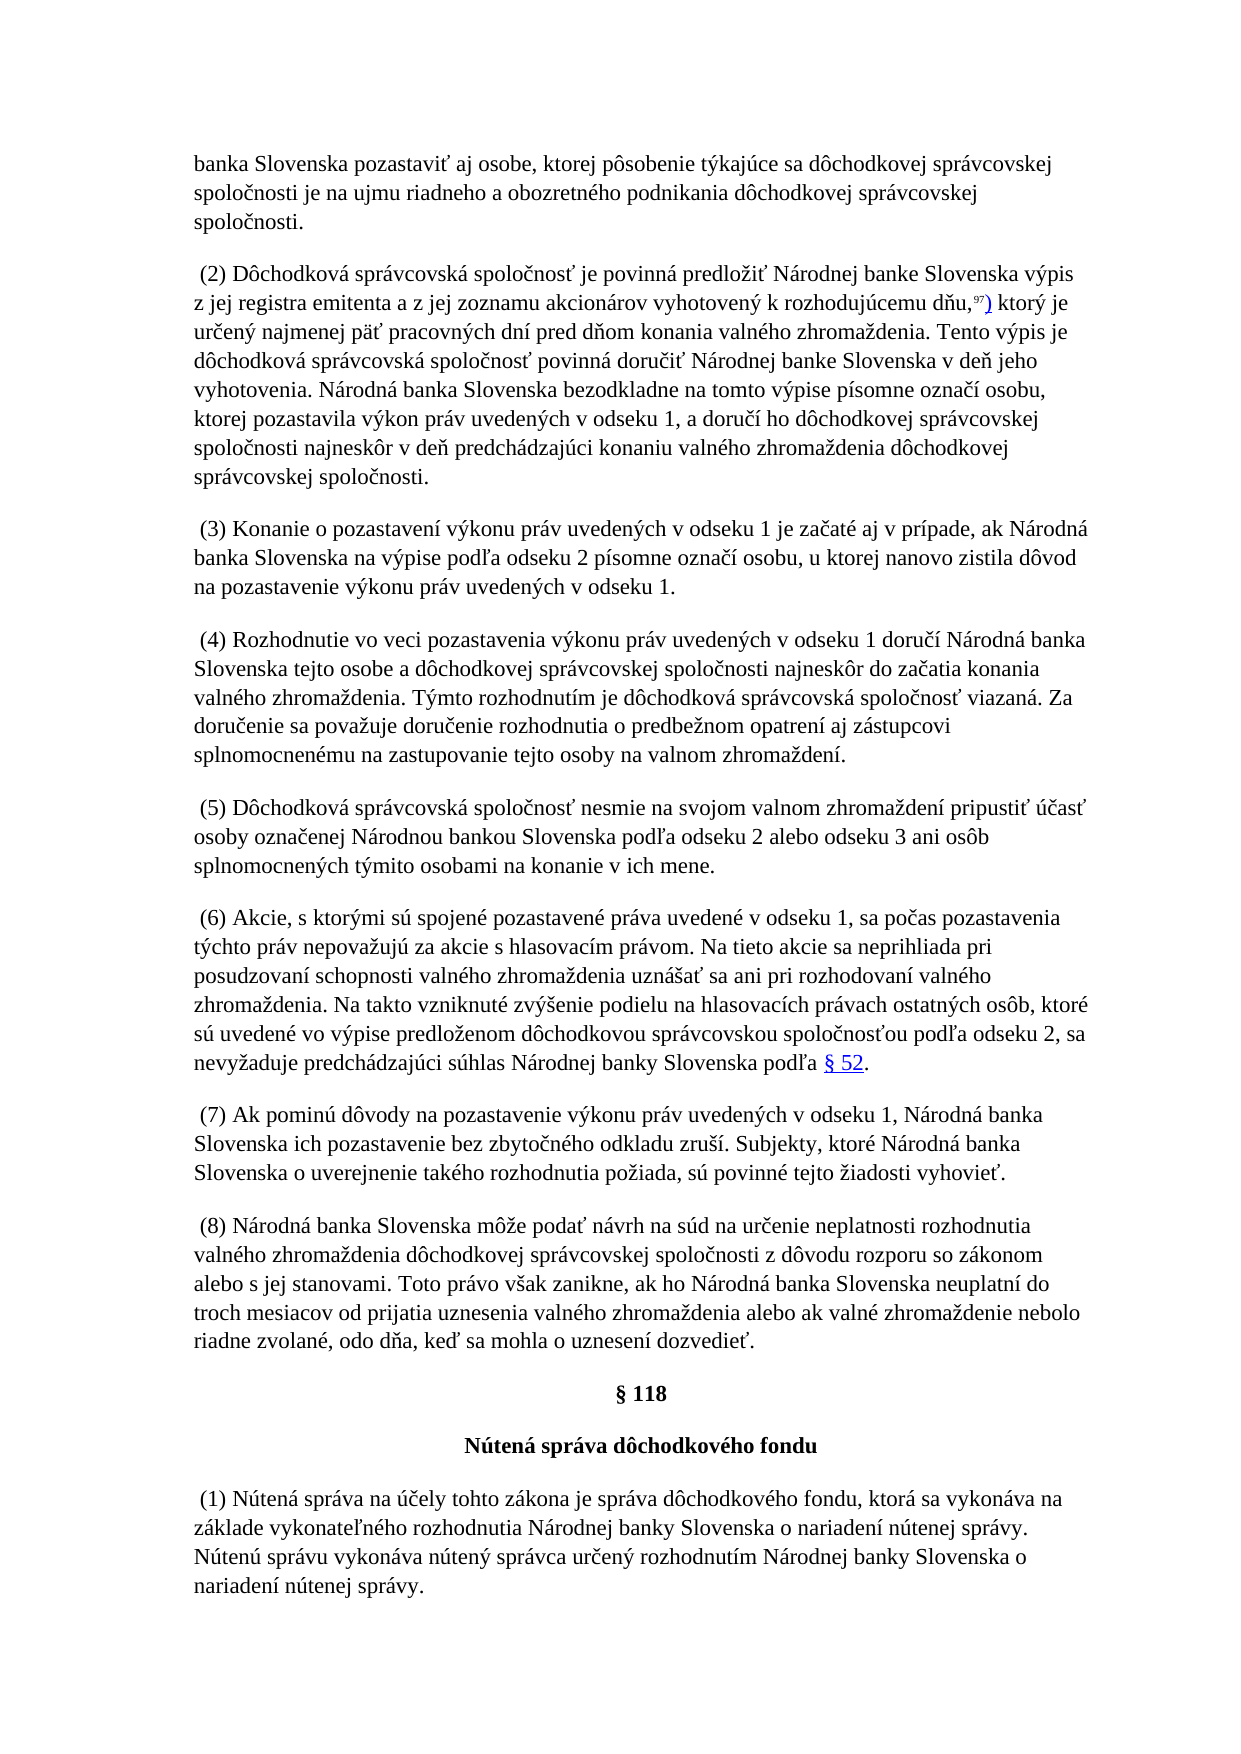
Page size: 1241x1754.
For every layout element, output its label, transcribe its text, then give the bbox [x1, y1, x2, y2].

text Nútená správa dôchodkového fondu [186, 1432, 1090, 1459]
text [194, 150, 1090, 234]
text (5) Dôchodková správcovská spoločnosť nesmie na svojom valnom zhromaždení pripustiť účasť osoby označenej Národnou bankou Slovenska podľa odseku 2 alebo odseku 3 ani osôb splnomocnených týmito osobami na konanie v ich mene. [194, 794, 1090, 878]
text (2) Dôchodková správcovská spoločnosť je povinná predložiť Národnej banke Slovenska výpis z jej registra emitenta a z jej zoznamu akcionárov vyhotovený k rozhodujúcemu dňu,97) ktorý je určený najmenej päť pracovných dní pred dňom konania valného zhromaždenia. Tento výpis je dôchodková správcovská spoločnosť povinná doručiť Národnej banke Slovenska v deň jeho vyhotovenia. Národná banka Slovenska bezodkladne na tomto výpise písomne označí osobu, ktorej pozastavila výkon práv uvedených v odseku 1, a doručí ho dôchodkovej správcovskej spoločnosti najneskôr v deň predchádzajúci konaniu valného zhromaždenia dôchodkovej správcovskej spoločnosti. [194, 260, 1090, 489]
text (4) Rozhodnutie vo veci pozastavenia výkonu práv uvedených v odseku 1 doručí Národná banka Slovenska tejto osobe a dôchodkovej správcovskej spoločnosti najneskôr do začatia konania valného zhromaždenia. Týmto rozhodnutím je dôchodková správcovská spoločnosť viazaná. Za doručenie sa považuje doručenie rozhodnutia o predbežnom opatrení aj zástupcovi splnomocnenému na zastupovanie tejto osoby na valnom zhromaždení. [194, 626, 1090, 768]
text (8) Národná banka Slovenska môže podať návrh na súd na určenie neplatnosti rozhodnutia valného zhromaždenia dôchodkovej správcovskej spoločnosti z dôvodu rozporu so zákonom alebo s jej stanovami. Toto právo však zanikne, ak ho Národná banka Slovenska neuplatní do troch mesiacov od prijatia uznesenia valného zhromaždenia alebo ak valné zhromaždenie nebolo riadne zvolané, odo dňa, keď sa mohla o uznesení dozvedieť. [194, 1212, 1090, 1354]
text (3) Konanie o pozastavení výkonu práv uvedených v odseku 1 je začaté aj v prípade, ak Národná banka Slovenska na výpise podľa odseku 2 písomne označí osobu, u ktorej nanovo zistila dôvod na pozastavenie výkonu práv uvedených v odseku 1. [194, 515, 1090, 600]
text (6) Akcie, s ktorými sú spojené pozastavené práva uvedené v odseku 1, sa počas pozastavenia týchto práv nepovažujú za akcie s hlasovacím právom. Na tieto akcie sa neprihliada pri posudzovaní schopnosti valného zhromaždenia uznášať sa ani pri rozhodovaní valného zhromaždenia. Na takto vzniknuté zvýšenie podielu na hlasovacích právach ostatných osôb, ktoré sú uvedené vo výpise predloženom dôchodkovou správcovskou spoločnosťou podľa odseku 2, sa nevyžaduje predchádzajúci súhlas Národnej banky Slovenska podľa § 52. [194, 904, 1090, 1075]
text (1) Nútená správa na účely tohto zákona je správa dôchodkového fondu, ktorá sa vykonáva na základe vykonateľného rozhodnutia Národnej banky Slovenska o nariadení nútenej správy. Nútenú správu vykonáva nútený správca určený rozhodnutím Národnej banky Slovenska o nariadení nútenej správy. [194, 1485, 1090, 1598]
text (7) Ak pominú dôvody na pozastavenie výkonu práv uvedených v odseku 1, Národná banka Slovenska ich pozastavenie bez zbytočného odkladu zruší. Subjekty, ktoré Národná banka Slovenska o uverejnenie takého rozhodnutia požiada, sú povinné tejto žiadosti vyhovieť. [194, 1101, 1090, 1186]
text § 118 [186, 1380, 1090, 1406]
